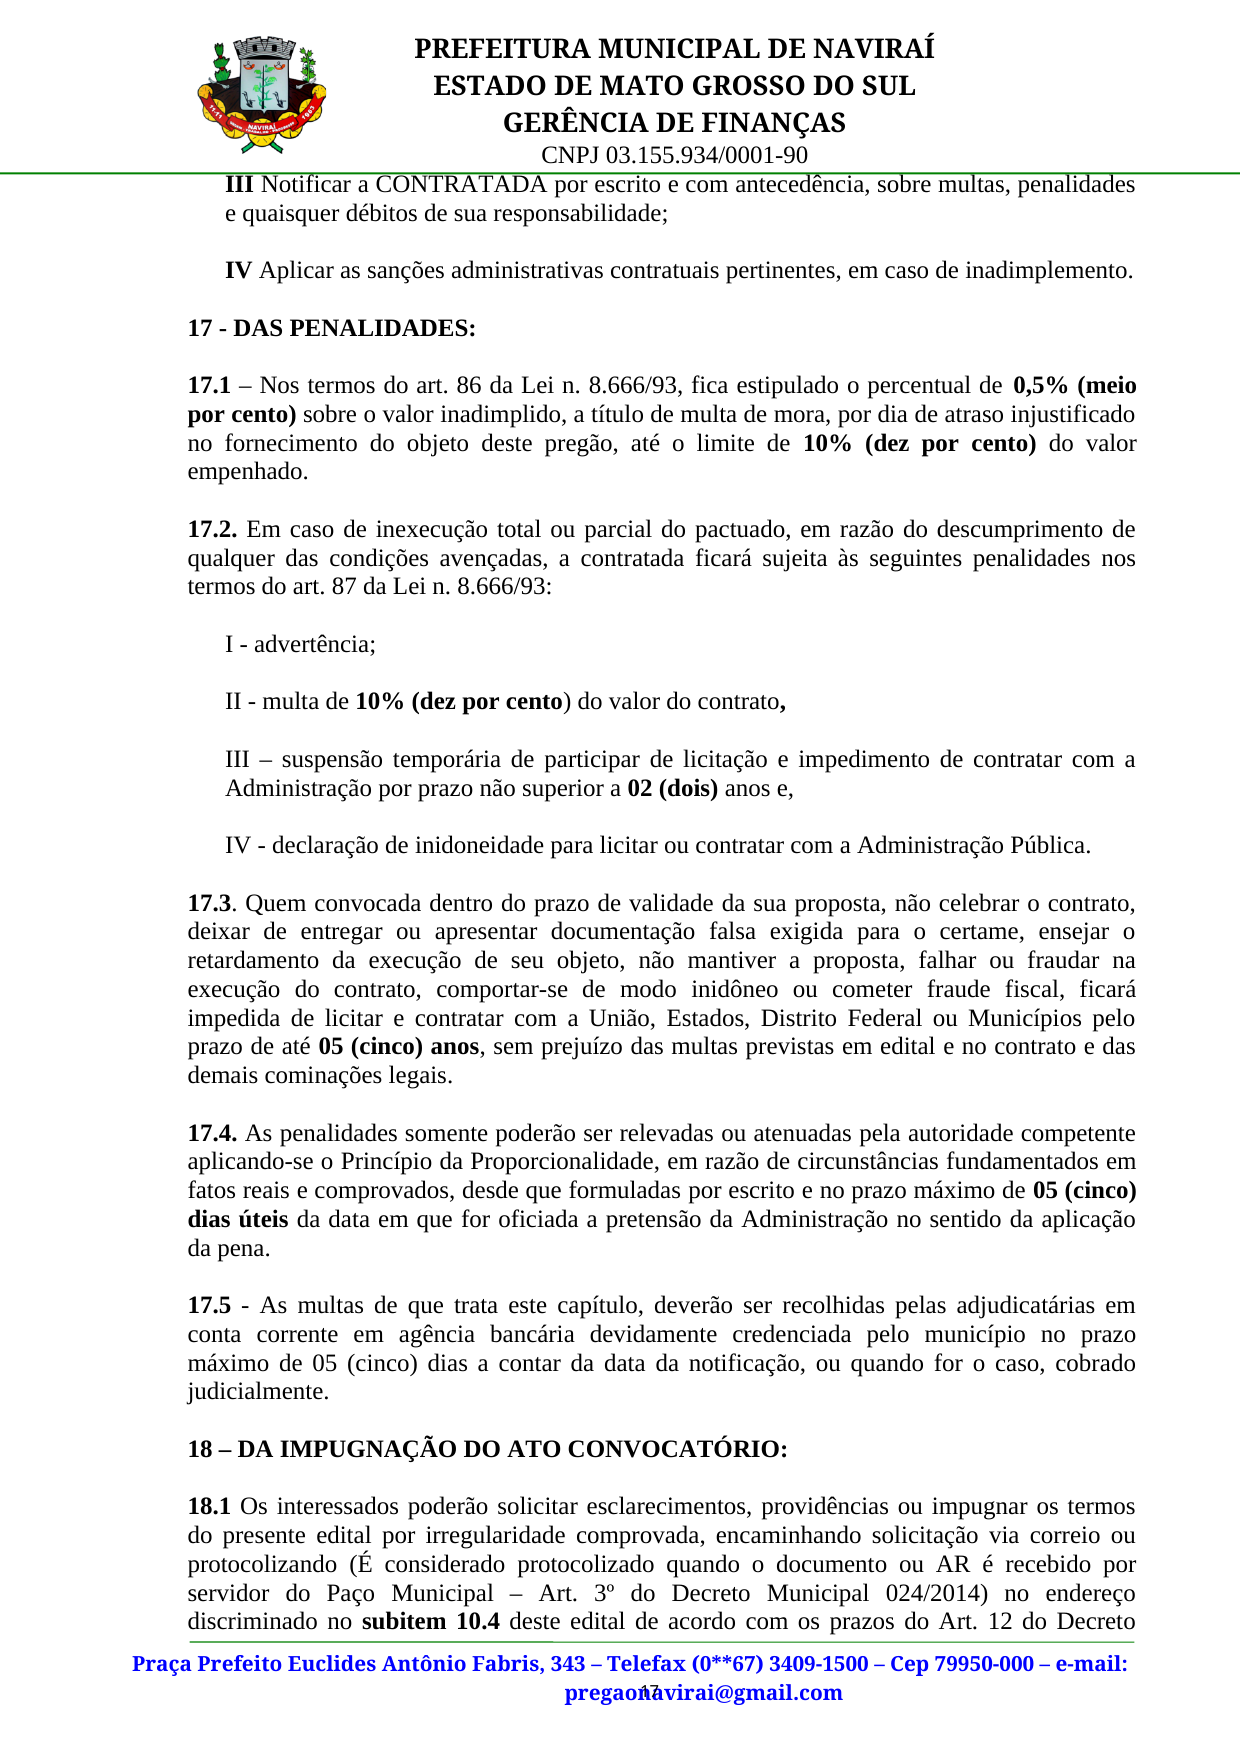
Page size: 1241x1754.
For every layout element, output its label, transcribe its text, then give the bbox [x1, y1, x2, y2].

text 17.2. Em caso de inexecução total ou parcial do pactuado, em razão do descumprimento de qualquer das condições avençadas, a contratada ficará sujeita às seguintes penalidades nos termos do art. 87 da Lei n. 8.666/93: [187, 514, 1137, 600]
text IV Aplicar as sanções administrativas contratuais pertinentes, em caso de inadimplemento. [225, 255, 1137, 284]
text 18 – DA IMPUGNAÇÃO DO ATO CONVOCATÓRIO: [187, 1434, 1137, 1463]
text 17.4. As penalidades somente poderão ser relevadas ou atenuadas pela autoridade competente aplicando-se o Princípio da Proporcionalidade, em razão de circunstâncias fundamentados em fatos reais e comprovados, desde que formuladas por escrito e no prazo máximo de 05 (cinco) dias úteis da data em que for oficiada a pretensão da Administração no sentido da aplicação da pena. [187, 1118, 1137, 1261]
text IV - declaração de inidoneidade para licitar ou contratar com a Administração Pública. [225, 830, 1137, 859]
text II - multa de 10% (dez por cento) do valor do contrato, [225, 686, 1137, 715]
text III Notificar a CONTRATADA por escrito e com antecedência, sobre multas, penalidades e quaisquer débitos de sua responsabilidade; [225, 169, 1137, 226]
text 17.3. Quem convocada dentro do prazo de validade da sua proposta, não celebrar o contrato, deixar de entregar ou apresentar documentação falsa exigida para o certame, ensejar o retardamento da execução de seu objeto, não mantiver a proposta, falhar ou fraudar na execução do contrato, comportar-se de modo inidôneo ou cometer fraude fiscal, ficará impedida de licitar e contratar com a União, Estados, Distrito Federal ou Municípios pelo prazo de até 05 (cinco) anos, sem prejuízo das multas previstas em edital e no contrato e das demais cominações legais. [187, 888, 1137, 1089]
text I - advertência; [225, 629, 1137, 658]
picture [197, 36, 327, 154]
text 17 - DAS PENALIDADES: [187, 313, 1137, 341]
text III – suspensão temporária de participar de licitação e impedimento de contratar com a Administração por prazo não superior a 02 (dois) anos e, [225, 744, 1137, 801]
text 17.5 - As multas de que trata este capítulo, deverão ser recolhidas pelas adjudicatárias em conta corrente em agência bancária devidamente credenciada pelo município no prazo máximo de 05 (cinco) dias a contar da data da notificação, ou quando for o caso, cobrado judicialmente. [187, 1290, 1137, 1405]
text 17.1 – Nos termos do art. 86 da Lei n. 8.666/93, fica estipulado o percentual de 0,5% (meio por cento) sobre o valor inadimplido, a título de multa de mora, por dia de atraso injustificado no fornecimento do objeto deste pregão, até o limite de 10% (dez por cento) do valor empenhado. [187, 370, 1137, 485]
